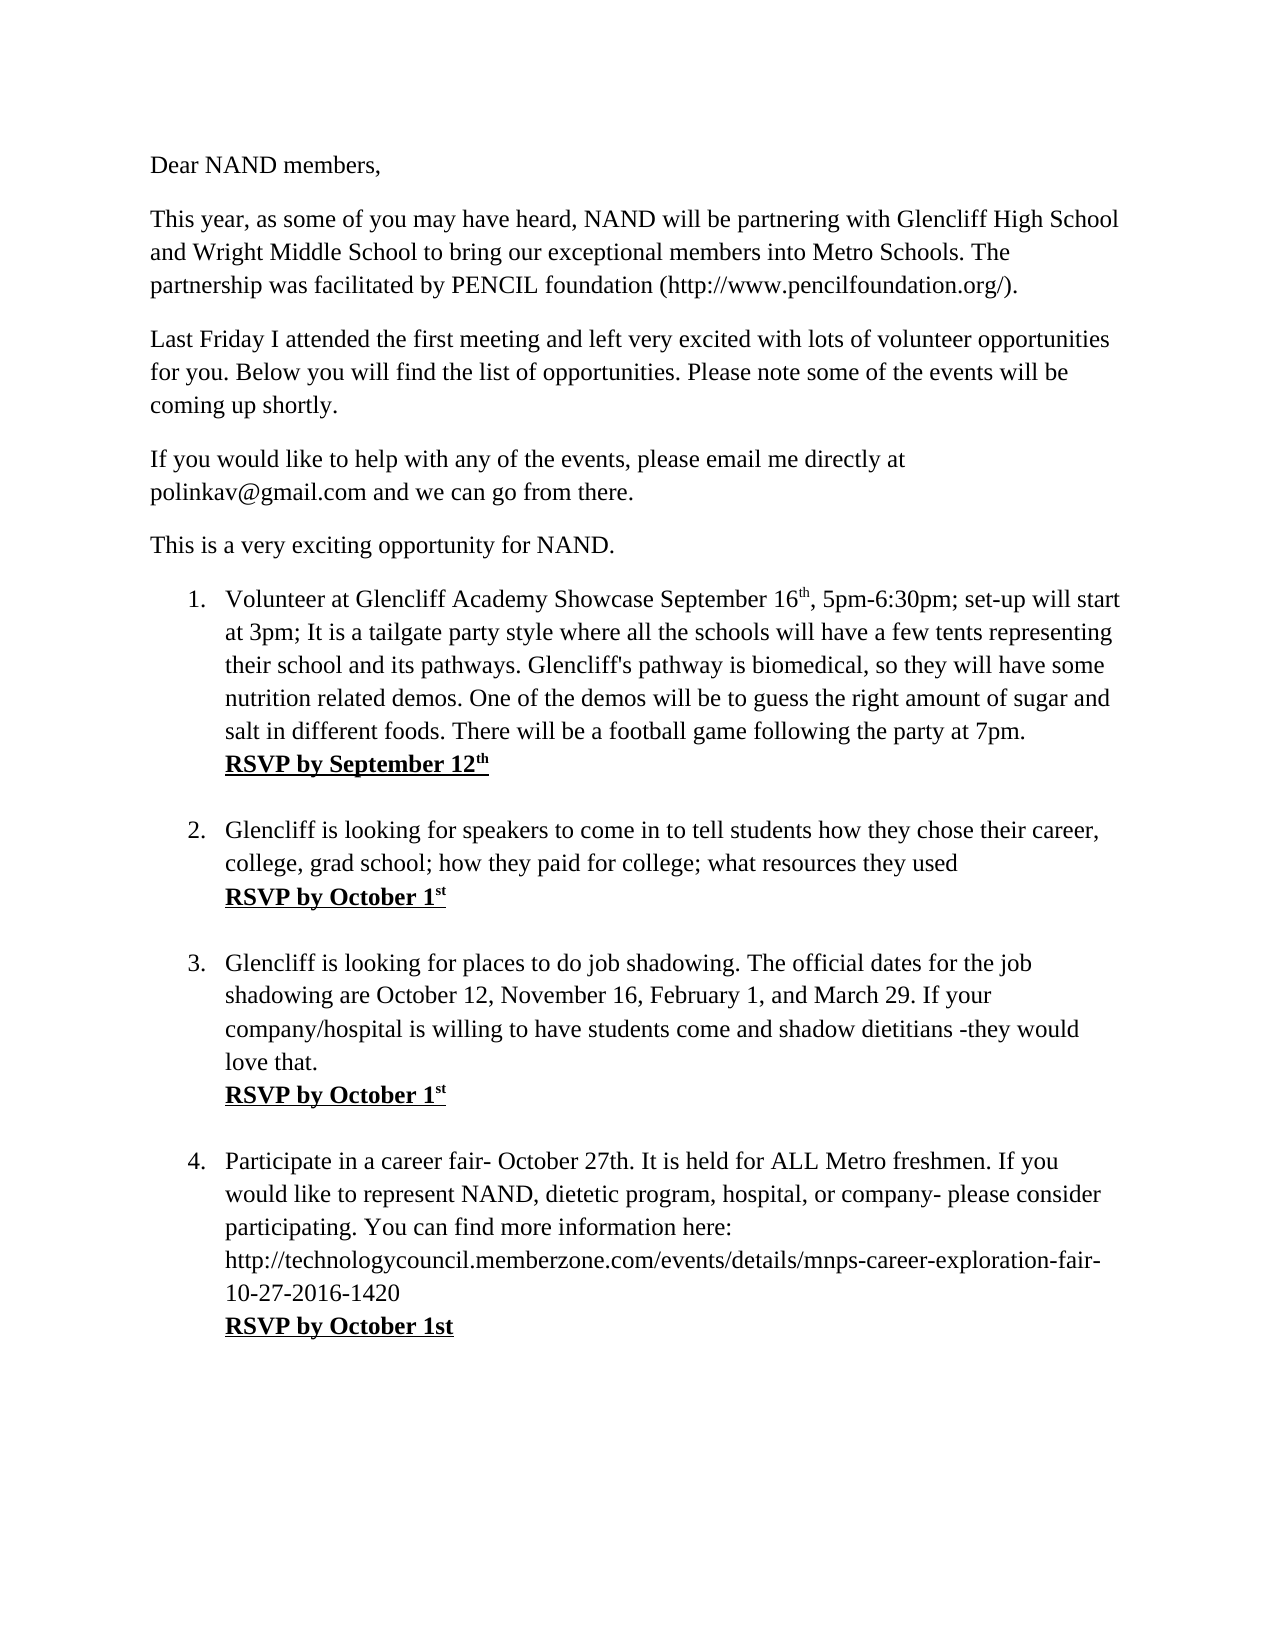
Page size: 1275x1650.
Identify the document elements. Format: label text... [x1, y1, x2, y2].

text If you would like to help with any of the events, please email me directly at polinkav@gmail.com and we can go from there. [150, 444, 1125, 505]
list Glencliff is looking for places to do job shadowing. The official dates for the job shadowing are October 12, November 16, February 1, and March 29. If your company/hospital is willing to have students come and shadow dietitians -they would love that. [187, 948, 1125, 1075]
list RSVP by October 1st [225, 1311, 1125, 1339]
text Last Friday I attended the first meeting and left very excited with lots of volunteer opportunities for you. Below you will find the list of opportunities. Please note some of the events will be coming up shortly. [150, 324, 1125, 418]
text Dear NAND members, [150, 150, 1125, 179]
list Glencliff is looking for speakers to come in to tell students how they chose their career, college, grad school; how they paid for college; what resources they used [187, 816, 1125, 877]
list RSVP by October 1st [225, 1080, 1125, 1108]
list Participate in a career fair- October 27th. It is held for ALL Metro freshmen. If you would like to represent NAND, dietetic program, hospital, or company- please consider participating. You can find more information here: http://technologycouncil.memberzone.com/events/details/mnps-career-exploration-fair-10-27-2016-1420 [187, 1146, 1125, 1307]
text This is a very exciting opportunity for NAND. [150, 531, 1125, 559]
list RSVP by October 1st [225, 882, 1125, 910]
text This year, as some of you may have heard, NAND will be partnering with Glencliff High School and Wright Middle School to bring our exceptional members into Metro Schools. The partnership was facilitated by PENCIL foundation (http://www.pencilfoundation.org/). [150, 204, 1125, 299]
list Volunteer at Glencliff Academy Showcase September 16th, 5pm-6:30pm; set-up will start at 3pm; It is a tailgate party style where all the schools will have a few tents representing their school and its pathways. Glencliff's pathway is biomedical, so they will have some nutrition related demos. One of the demos will be to guess the right amount of sugar and salt in different foods. There will be a football game following the party at 7pm. [187, 584, 1125, 745]
list RSVP by September 12th [225, 749, 1125, 778]
